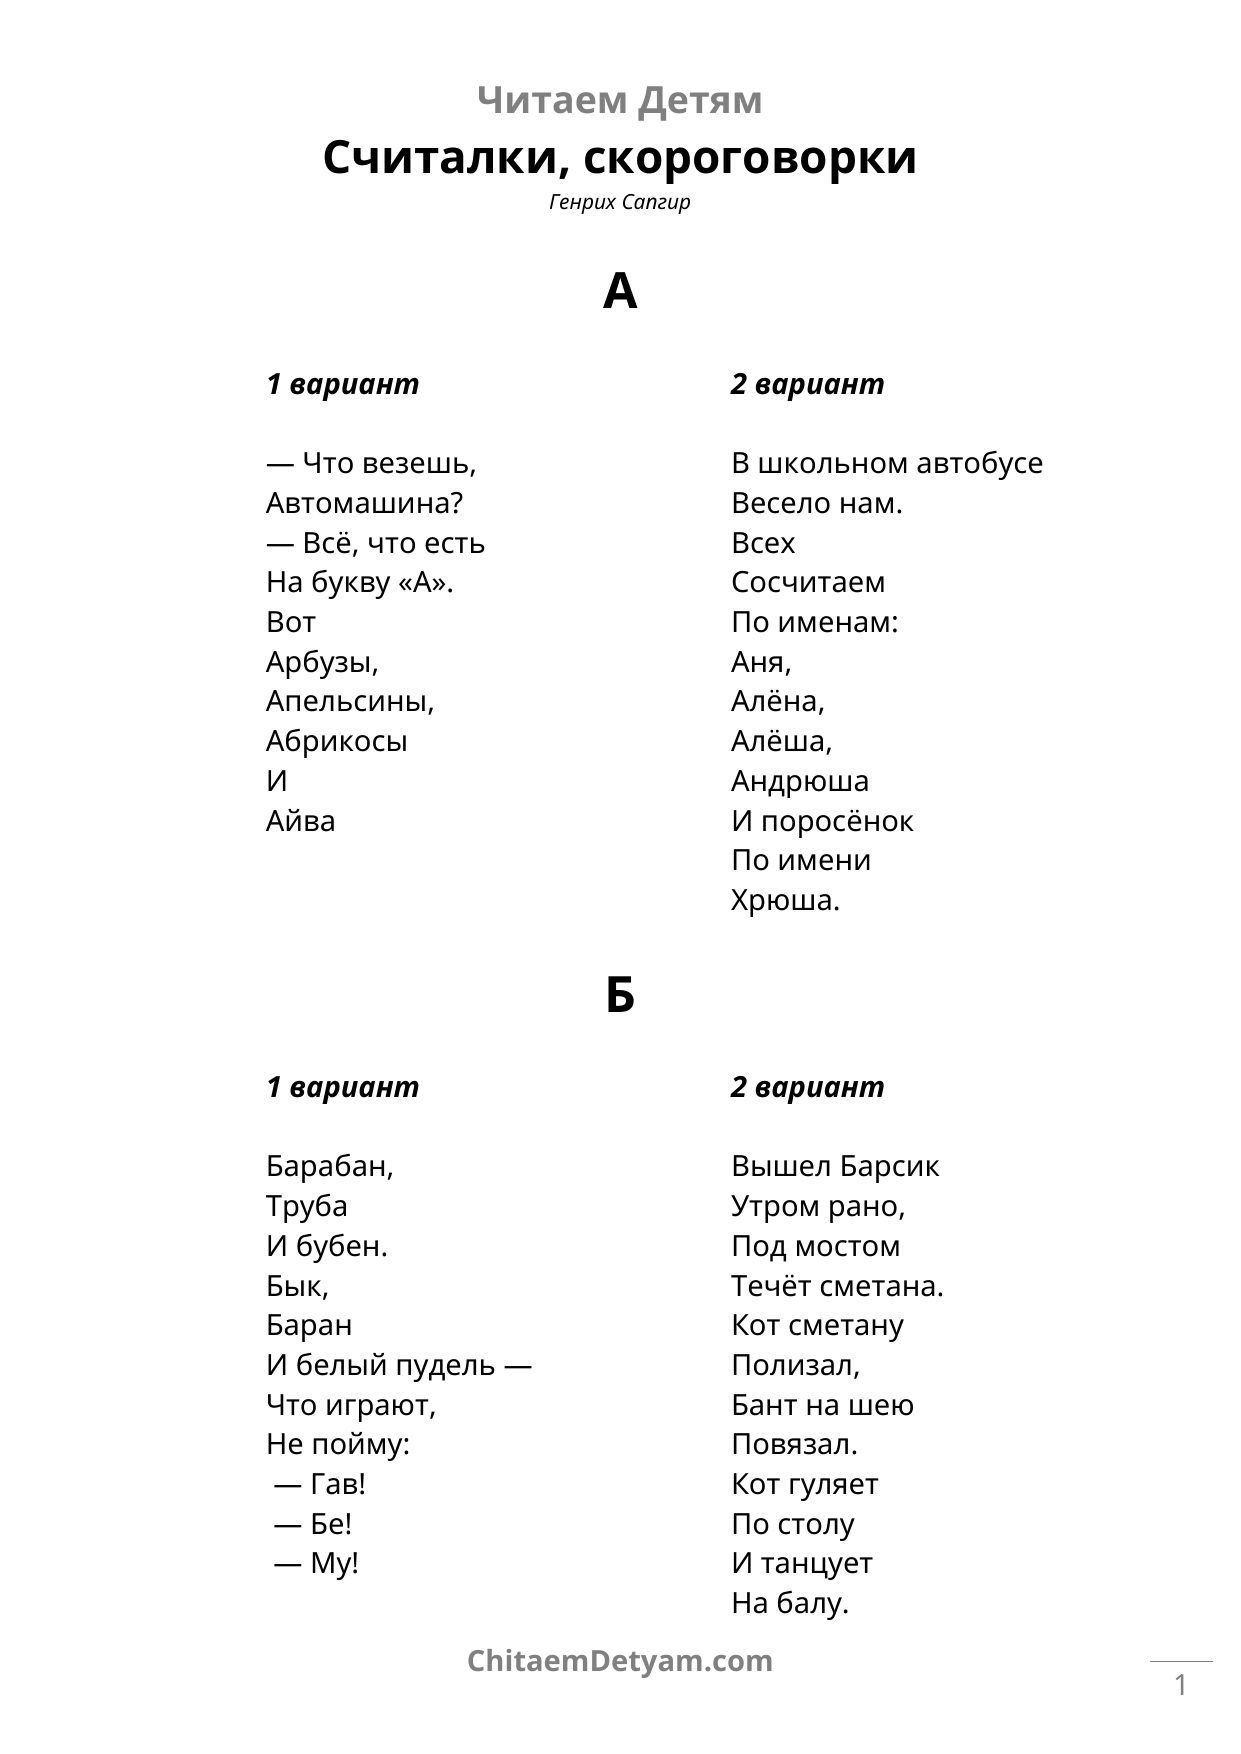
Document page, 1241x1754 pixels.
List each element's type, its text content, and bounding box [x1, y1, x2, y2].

text Бык, [266, 1265, 583, 1304]
subtitle А [118, 255, 1122, 323]
text Всех [731, 522, 1122, 562]
text Вышел Барсик [731, 1146, 1122, 1185]
text Барабан, [266, 1146, 583, 1185]
text И [266, 760, 583, 800]
text На букву «А». [266, 562, 583, 601]
text Алёша, [731, 720, 1122, 760]
text Аня, [731, 641, 1122, 681]
text — Всё, что есть [266, 522, 583, 562]
text Хрюша. [731, 879, 1122, 919]
text Апельсины, [266, 681, 583, 720]
text Течёт сметана. [731, 1265, 1122, 1304]
text Алёна, [731, 681, 1122, 720]
subtitle Б [118, 958, 1122, 1027]
text Баран [266, 1304, 583, 1344]
text По именам: [731, 601, 1122, 641]
text В школьном автобусе [731, 443, 1122, 482]
text 1 вариант [266, 1066, 583, 1106]
text 2 вариант [731, 1066, 1122, 1106]
text И белый пудель — [266, 1344, 583, 1384]
text Весело нам. [731, 482, 1122, 522]
text Кот гуляет [731, 1463, 1122, 1503]
text 1 вариант [266, 363, 583, 403]
text По столу [731, 1503, 1122, 1543]
text Что играют, [266, 1384, 583, 1423]
text Автомашина? [266, 482, 583, 522]
text Труба [266, 1185, 583, 1225]
text И бубен. [266, 1225, 583, 1265]
text Кот сметану [731, 1304, 1122, 1344]
text Повязал. [731, 1423, 1122, 1463]
text Айва [266, 800, 583, 839]
text Сосчитаем [731, 562, 1122, 601]
text 2 вариант [731, 363, 1122, 403]
text И поросёнок [731, 800, 1122, 839]
text — Что везешь, [266, 443, 583, 482]
text Не пойму: [266, 1423, 583, 1463]
text И танцует [731, 1543, 1122, 1582]
text На балу. [731, 1582, 1122, 1622]
text Считалки, скороговорки Генрих Сапгир [118, 125, 1122, 216]
text Андрюша [731, 760, 1122, 800]
text Бант на шею [731, 1384, 1122, 1423]
text По имени [731, 839, 1122, 879]
text Абрикосы [266, 720, 583, 760]
text — Му! [266, 1543, 583, 1582]
text — Гав! [266, 1463, 583, 1503]
text Утром рано, [731, 1185, 1122, 1225]
text Вот [266, 601, 583, 641]
text Арбузы, [266, 641, 583, 681]
text Полизал, [731, 1344, 1122, 1384]
text Под мостом [731, 1225, 1122, 1265]
text — Бе! [266, 1503, 583, 1543]
